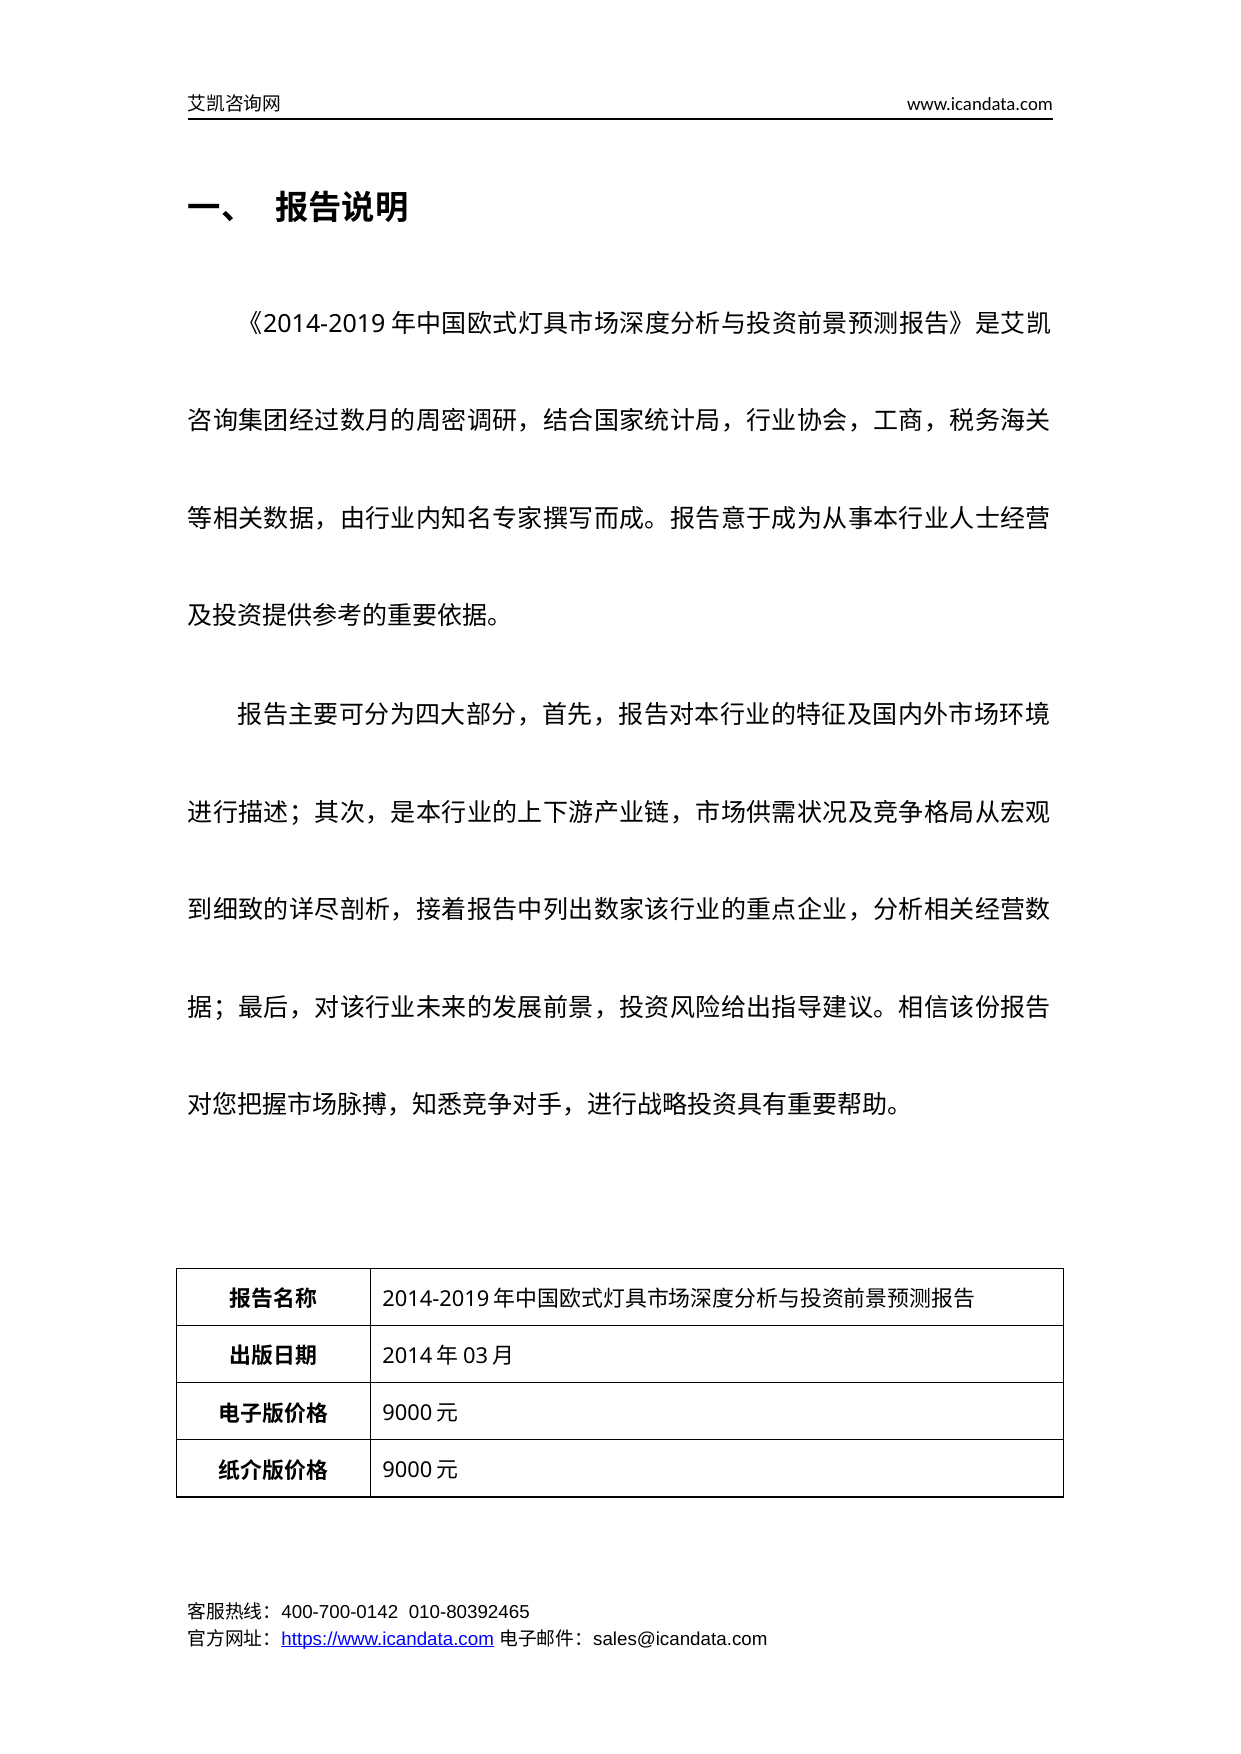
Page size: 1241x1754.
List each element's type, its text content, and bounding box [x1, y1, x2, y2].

table_header 报告名称 [177, 1269, 370, 1325]
table_cell 2014年03月 [371, 1326, 1063, 1382]
text 报告主要可分为四大部分，首先，报告对本行业的特征及国内外市场环境进行描述；其次，是本行业的上下游产业链，市场供需状况及竞争格局从宏观到细致的详尽剖析，接着报告中列出数家该行业的重点企业，分析相关经营数据；最后，对该行业未来的发展前景，投资风险给出指导建议。相信该份报告对您把握市场脉搏，知悉竞争对手，进行战略投资具有重要帮助。 [187, 681, 1053, 1136]
table_cell 电子版价格 [177, 1383, 370, 1439]
table_cell 出版日期 [177, 1326, 370, 1382]
table_header 2014-2019年中国欧式灯具市场深度分析与投资前景预测报告 [371, 1269, 1063, 1325]
table_cell 9000元 [371, 1440, 1063, 1496]
subtitle 报告说明 [187, 172, 1053, 237]
table_cell 纸介版价格 [177, 1440, 370, 1496]
text 《2014-2019年中国欧式灯具市场深度分析与投资前景预测报告》是艾凯咨询集团经过数月的周密调研，结合国家统计局，行业协会，工商，税务海关等相关数据，由行业内知名专家撰写而成。报告意于成为从事本行业人士经营及投资提供参考的重要依据。 [187, 289, 1053, 646]
table_cell 9000元 [371, 1383, 1063, 1439]
